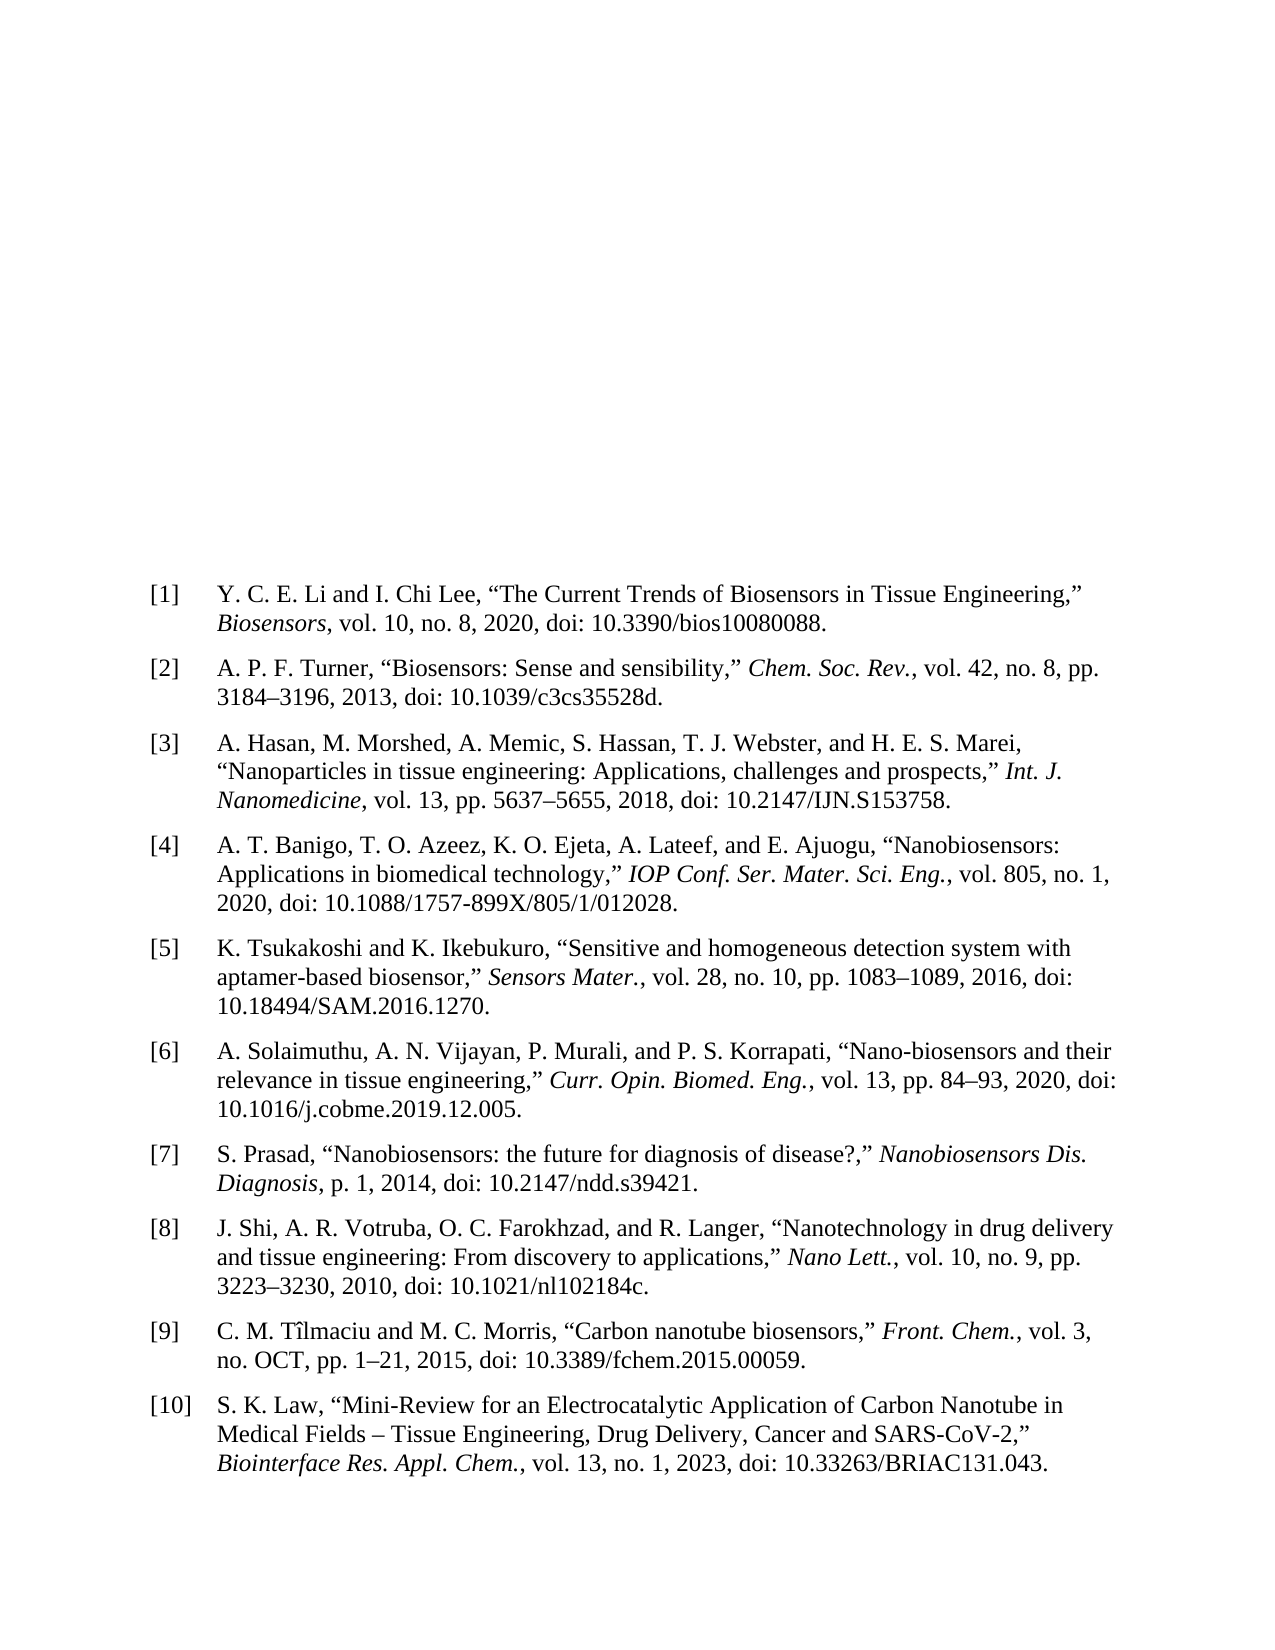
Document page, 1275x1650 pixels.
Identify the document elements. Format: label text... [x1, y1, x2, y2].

text [5] K. Tsukakoshi and K. Ikebukuro, “Sensitive and homogeneous detection system with aptamer-based biosensor,” Sensors Mater., vol. 28, no. 10, pp. 1083–1089, 2016, doi: 10.18494/SAM.2016.1270. [150, 933, 1125, 1020]
text [8] J. Shi, A. R. Votruba, O. C. Farokhzad, and R. Langer, “Nanotechnology in drug delivery and tissue engineering: From discovery to applications,” Nano Lett., vol. 10, no. 9, pp. 3223–3230, 2010, doi: 10.1021/nl102184c. [150, 1213, 1125, 1300]
text [9] C. M. Tîlmaciu and M. C. Morris, “Carbon nanotube biosensors,” Front. Chem., vol. 3, no. OCT, pp. 1–21, 2015, doi: 10.3389/fchem.2015.00059. [150, 1316, 1125, 1374]
text [6] A. Solaimuthu, A. N. Vijayan, P. Murali, and P. S. Korrapati, “Nano-biosensors and their relevance in tissue engineering,” Curr. Opin. Biomed. Eng., vol. 13, pp. 84–93, 2020, doi: 10.1016/j.cobme.2019.12.005. [150, 1036, 1125, 1123]
text [10] S. K. Law, “Mini-Review for an Electrocatalytic Application of Carbon Nanotube in Medical Fields – Tissue Engineering, Drug Delivery, Cancer and SARS-CoV-2,” Biointerface Res. Appl. Chem., vol. 13, no. 1, 2023, doi: 10.33263/BRIAC131.043. [150, 1391, 1125, 1477]
text [2] A. P. F. Turner, “Biosensors: Sense and sensibility,” Chem. Soc. Rev., vol. 42, no. 8, pp. 3184–3196, 2013, doi: 10.1039/c3cs35528d. [150, 653, 1125, 711]
text [4] A. T. Banigo, T. O. Azeez, K. O. Ejeta, A. Lateef, and E. Ajuogu, “Nanobiosensors: Applications in biomedical technology,” IOP Conf. Ser. Mater. Sci. Eng., vol. 805, no. 1, 2020, doi: 10.1088/1757-899X/805/1/012028. [150, 831, 1125, 917]
text [1] Y. C. E. Li and I. Chi Lee, “The Current Trends of Biosensors in Tissue Engineering,” Biosensors, vol. 10, no. 8, 2020, doi: 10.3390/bios10080088. [150, 579, 1125, 637]
text [3] A. Hasan, M. Morshed, A. Memic, S. Hassan, T. J. Webster, and H. E. S. Marei, “Nanoparticles in tissue engineering: Applications, challenges and prospects,” Int. J. Nanomedicine, vol. 13, pp. 5637–5655, 2018, doi: 10.2147/IJN.S153758. [150, 728, 1125, 814]
text [7] S. Prasad, “Nanobiosensors: the future for diagnosis of disease?,” Nanobiosensors Dis. Diagnosis, p. 1, 2014, doi: 10.2147/ndd.s39421. [150, 1139, 1125, 1197]
